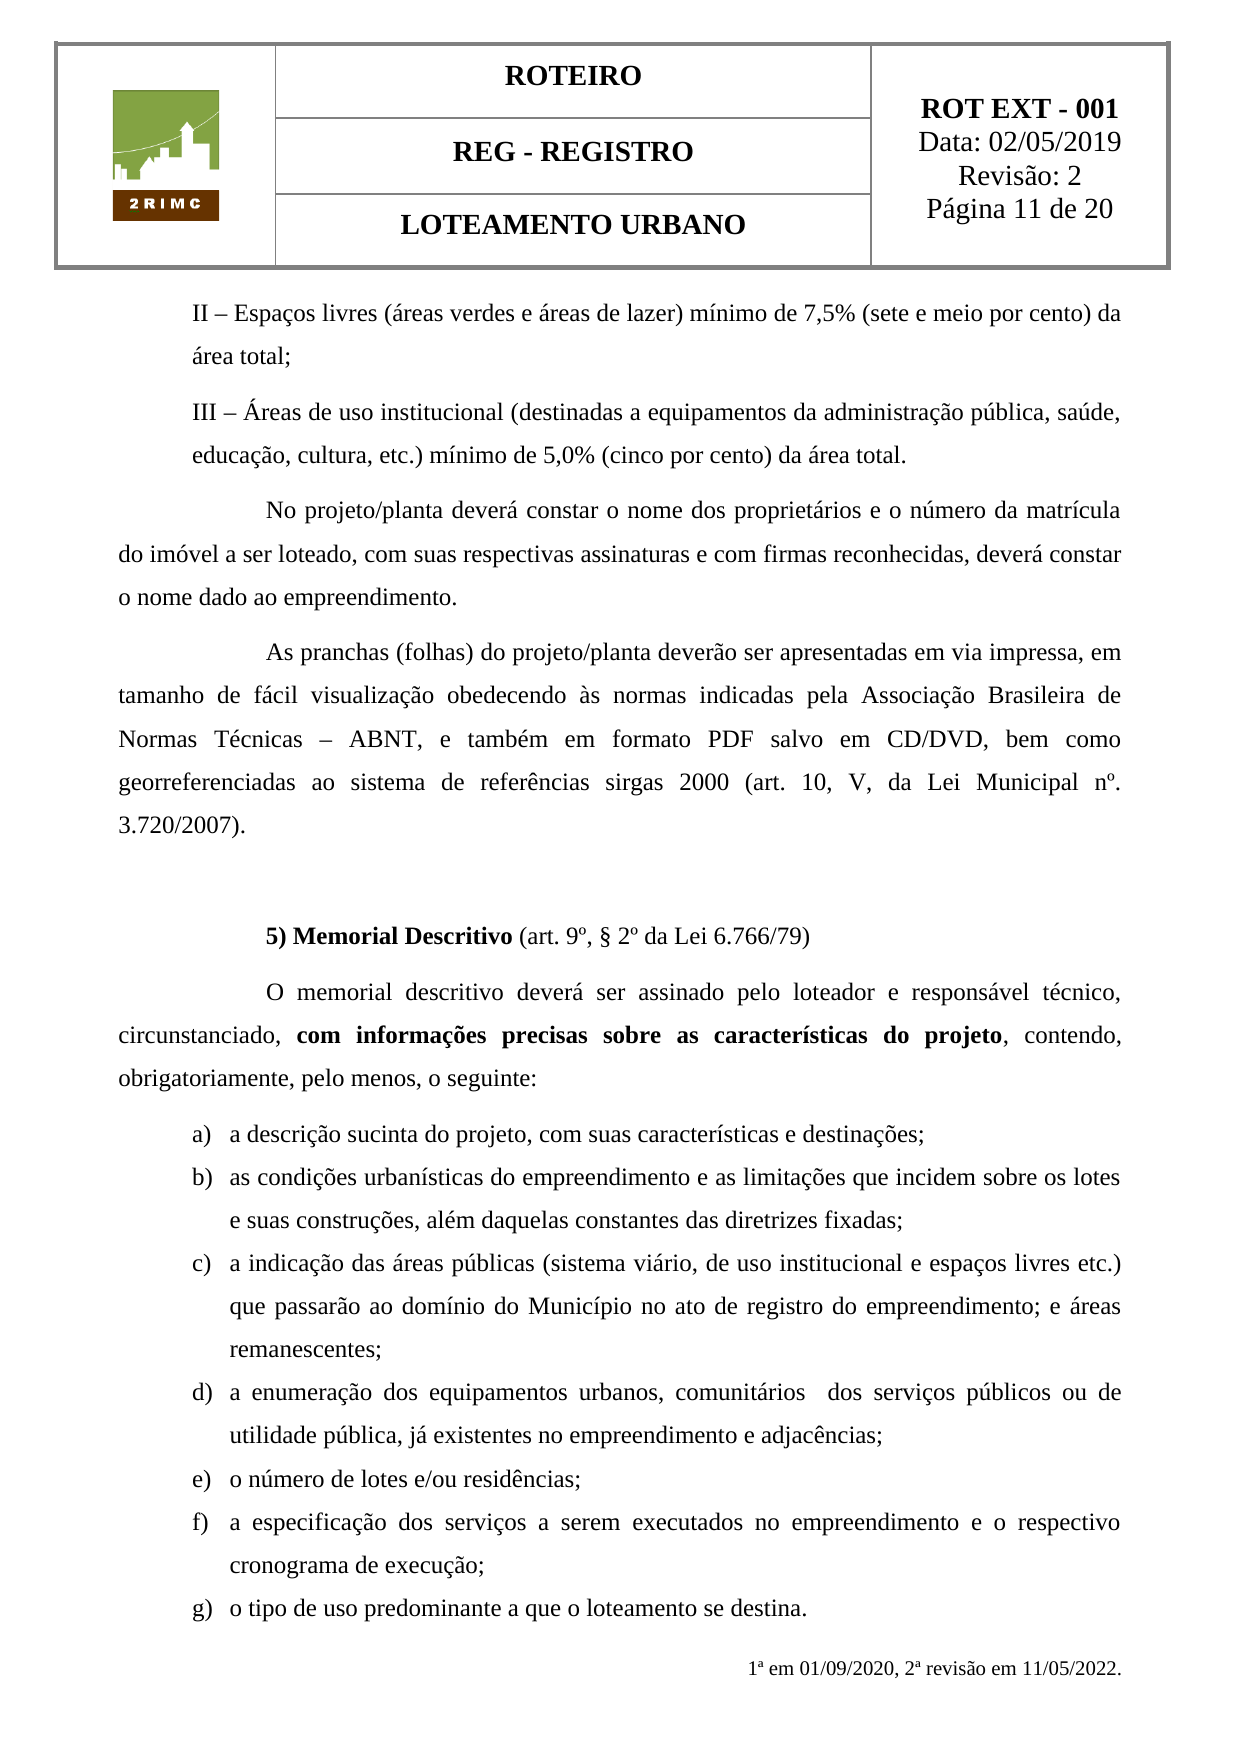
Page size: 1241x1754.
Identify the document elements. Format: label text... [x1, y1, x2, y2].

list a especificação dos serviços a serem executados no empreendimento e o respectivo cronograma de execução; [192, 1507, 1122, 1579]
text III – Áreas de uso institucional (destinadas a equipamentos da administração pública, saúde, educação, cultura, etc.) mínimo de 5,0% (cinco por cento) da área total. [192, 397, 1122, 469]
list a enumeração dos equipamentos urbanos, comunitários dos serviços públicos ou de utilidade pública, já existentes no empreendimento e adjacências; [192, 1377, 1122, 1449]
list a descrição sucinta do projeto, com suas características e destinações; [192, 1119, 1122, 1147]
picture [112, 90, 220, 221]
text No projeto/planta deverá constar o nome dos proprietários e o número da matrícula do imóvel a ser loteado, com suas respectivas assinaturas e com firmas reconhecidas, deverá constar o nome dado ao empreendimento. [118, 496, 1122, 611]
text II – Espaços livres (áreas verdes e áreas de lazer) mínimo de 7,5% (sete e meio por cento) da área total; [192, 298, 1122, 370]
list a indicação das áreas públicas (sistema viário, de uso institucional e espaços livres etc.) que passarão ao domínio do Município no ato de registro do empreendimento; e áreas remanescentes; [192, 1248, 1122, 1363]
list as condições urbanísticas do empreendimento e as limitações que incidem sobre os lotes e suas construções, além daquelas constantes das diretrizes fixadas; [192, 1162, 1122, 1234]
text O memorial descritivo deverá ser assinado pelo loteador e responsável técnico, circunstanciado, com informações precisas sobre as características do projeto, contendo, obrigatoriamente, pelo menos, o seguinte: [118, 977, 1122, 1092]
text As pranchas (folhas) do projeto/planta deverão ser apresentadas em via impressa, em tamanho de fácil visualização obedecendo às normas indicadas pela Associação Brasileira de Normas Técnicas – ABNT, e também em formato PDF salvo em CD/DVD, bem como georreferenciadas ao sistema de referências sirgas 2000 (art. 10, V, da Lei Municipal nº. 3.720/2007). [118, 637, 1122, 839]
list o tipo de uso predominante a que o loteamento se destina. [192, 1593, 1122, 1622]
list o número de lotes e/ou residências; [192, 1464, 1122, 1492]
text 5) Memorial Descritivo (art. 9º, § 2º da Lei 6.766/79) [118, 921, 1122, 950]
